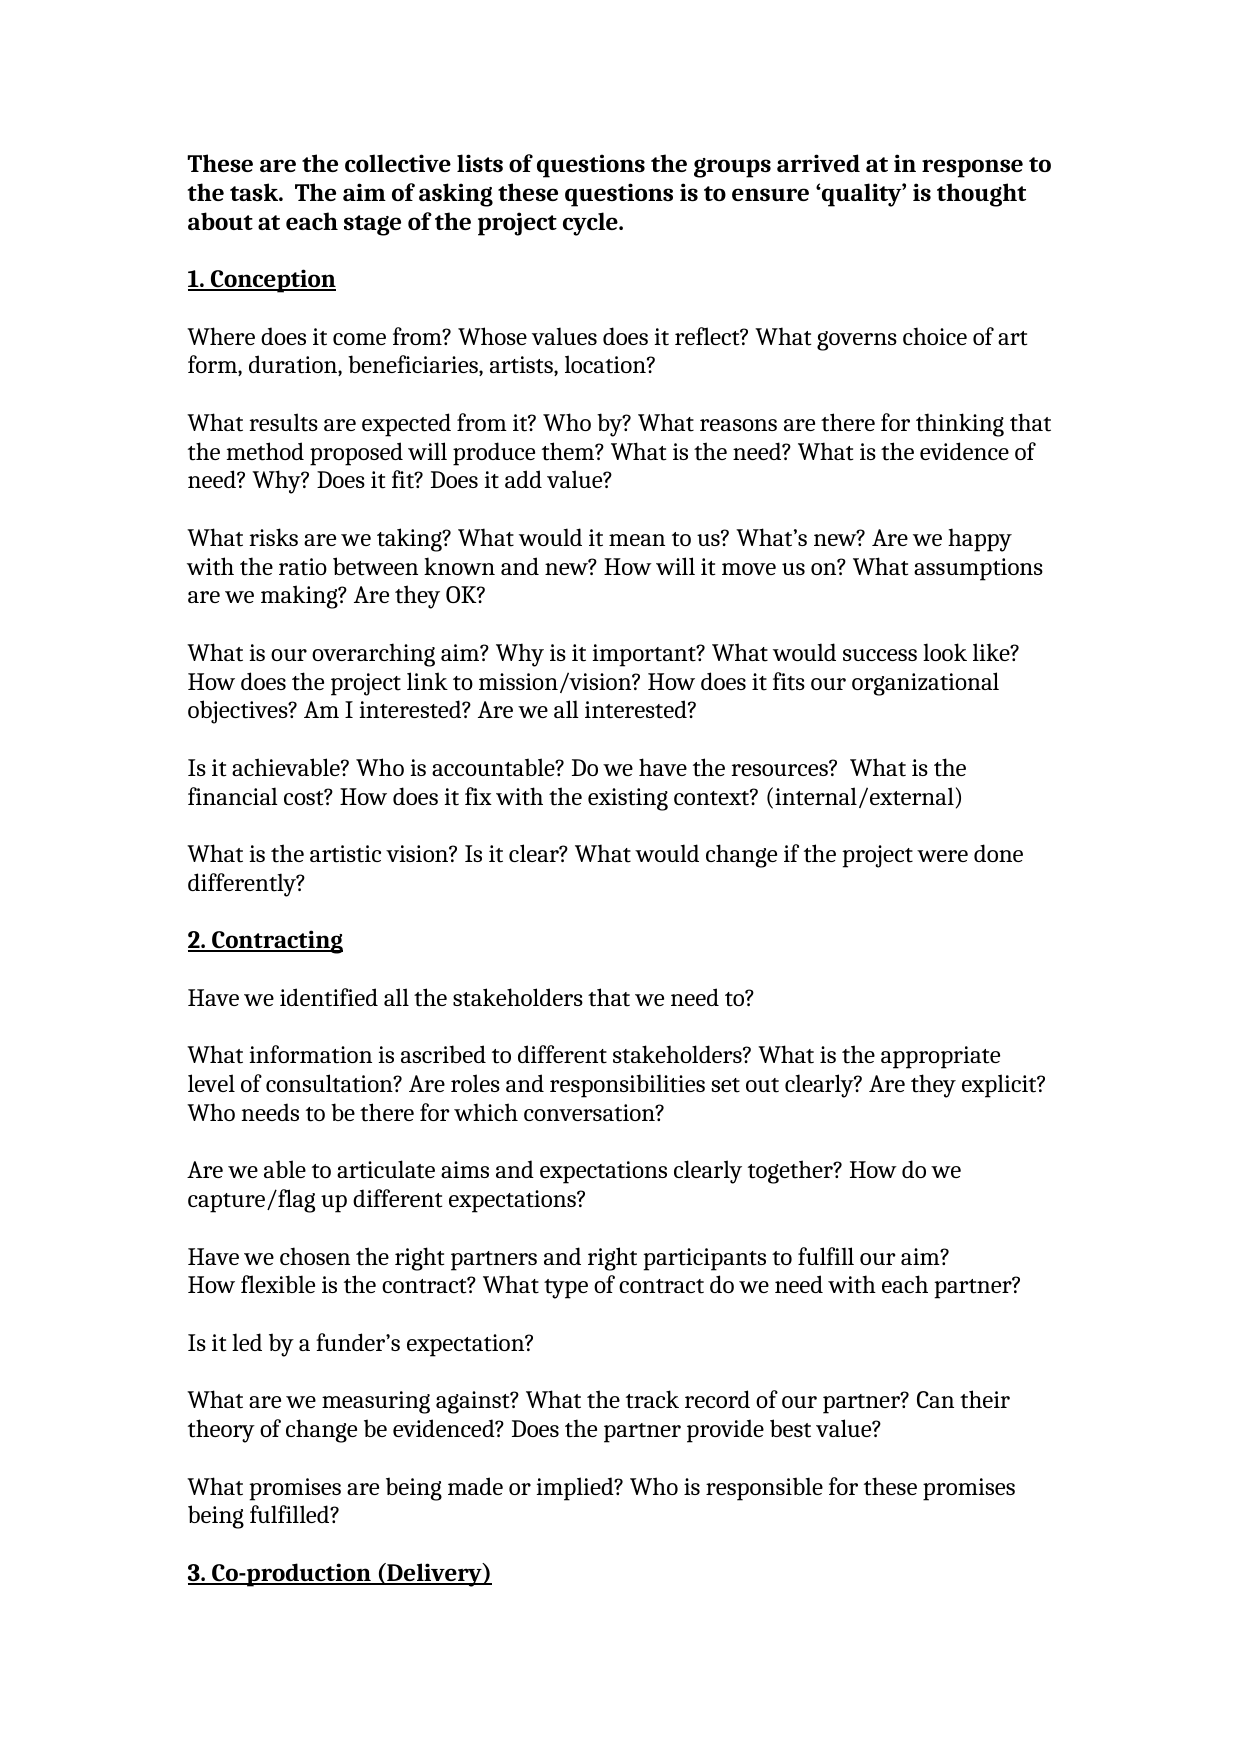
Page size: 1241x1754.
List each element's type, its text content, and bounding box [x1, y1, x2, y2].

text Where does it come from? Whose values does it reflect? What governs choice of art form, duration, beneficiaries, artists, location? [187, 322, 1053, 380]
text What information is ascribed to different stakeholders? What is the appropriate level of consultation? Are roles and responsibilities set out clearly? Are they explicit? Who needs to be there for which conversation? [187, 1041, 1053, 1127]
text What results are expected from it? Who by? What reasons are there for thinking that the method proposed will produce them? What is the need? What is the evidence of need? Why? Does it fit? Does it add value? [187, 409, 1053, 495]
text What risks are we taking? What would it mean to us? What’s new? Are we happy with the ratio between known and new? How will it move us on? What assumptions are we making? Are they OK? [187, 524, 1053, 610]
text How flexible is the contract? What type of contract do we need with each partner? [187, 1271, 1053, 1300]
text 2. Contracting [187, 926, 1053, 955]
text Is it achievable? Who is accountable? Do we have the resources? What is the financial cost? How does it fix with the existing context? (internal/external) [187, 754, 1053, 811]
text These are the collective lists of questions the groups arrived at in response to the task. The aim of asking these questions is to ensure ‘quality’ is thought about at each stage of the project cycle. [187, 150, 1053, 236]
text What promises are being made or implied? Who is responsible for these promises being fulfilled? [187, 1472, 1053, 1530]
text What is the artistic vision? Is it clear? What would change if the project were done differently? [187, 840, 1053, 897]
text Have we identified all the stakeholders that we need to? [187, 984, 1053, 1012]
text Are we able to articulate aims and expectations clearly together? How do we capture/flag up different expectations? [187, 1156, 1053, 1214]
text Is it led by a funder’s expectation? [187, 1329, 1053, 1357]
text What is our overarching aim? Why is it important? What would success look like? How does the project link to mission/vision? How does it fits our organizational objectives? Am I interested? Are we all interested? [187, 639, 1053, 725]
text 1. Conception [187, 265, 1053, 294]
text Have we chosen the right partners and right participants to fulfill our aim? [187, 1242, 1053, 1271]
text 3. Co-production (Delivery) [187, 1559, 1053, 1587]
text What are we measuring against? What the track record of our partner? Can their theory of change be evidenced? Does the partner provide best value? [187, 1386, 1053, 1444]
